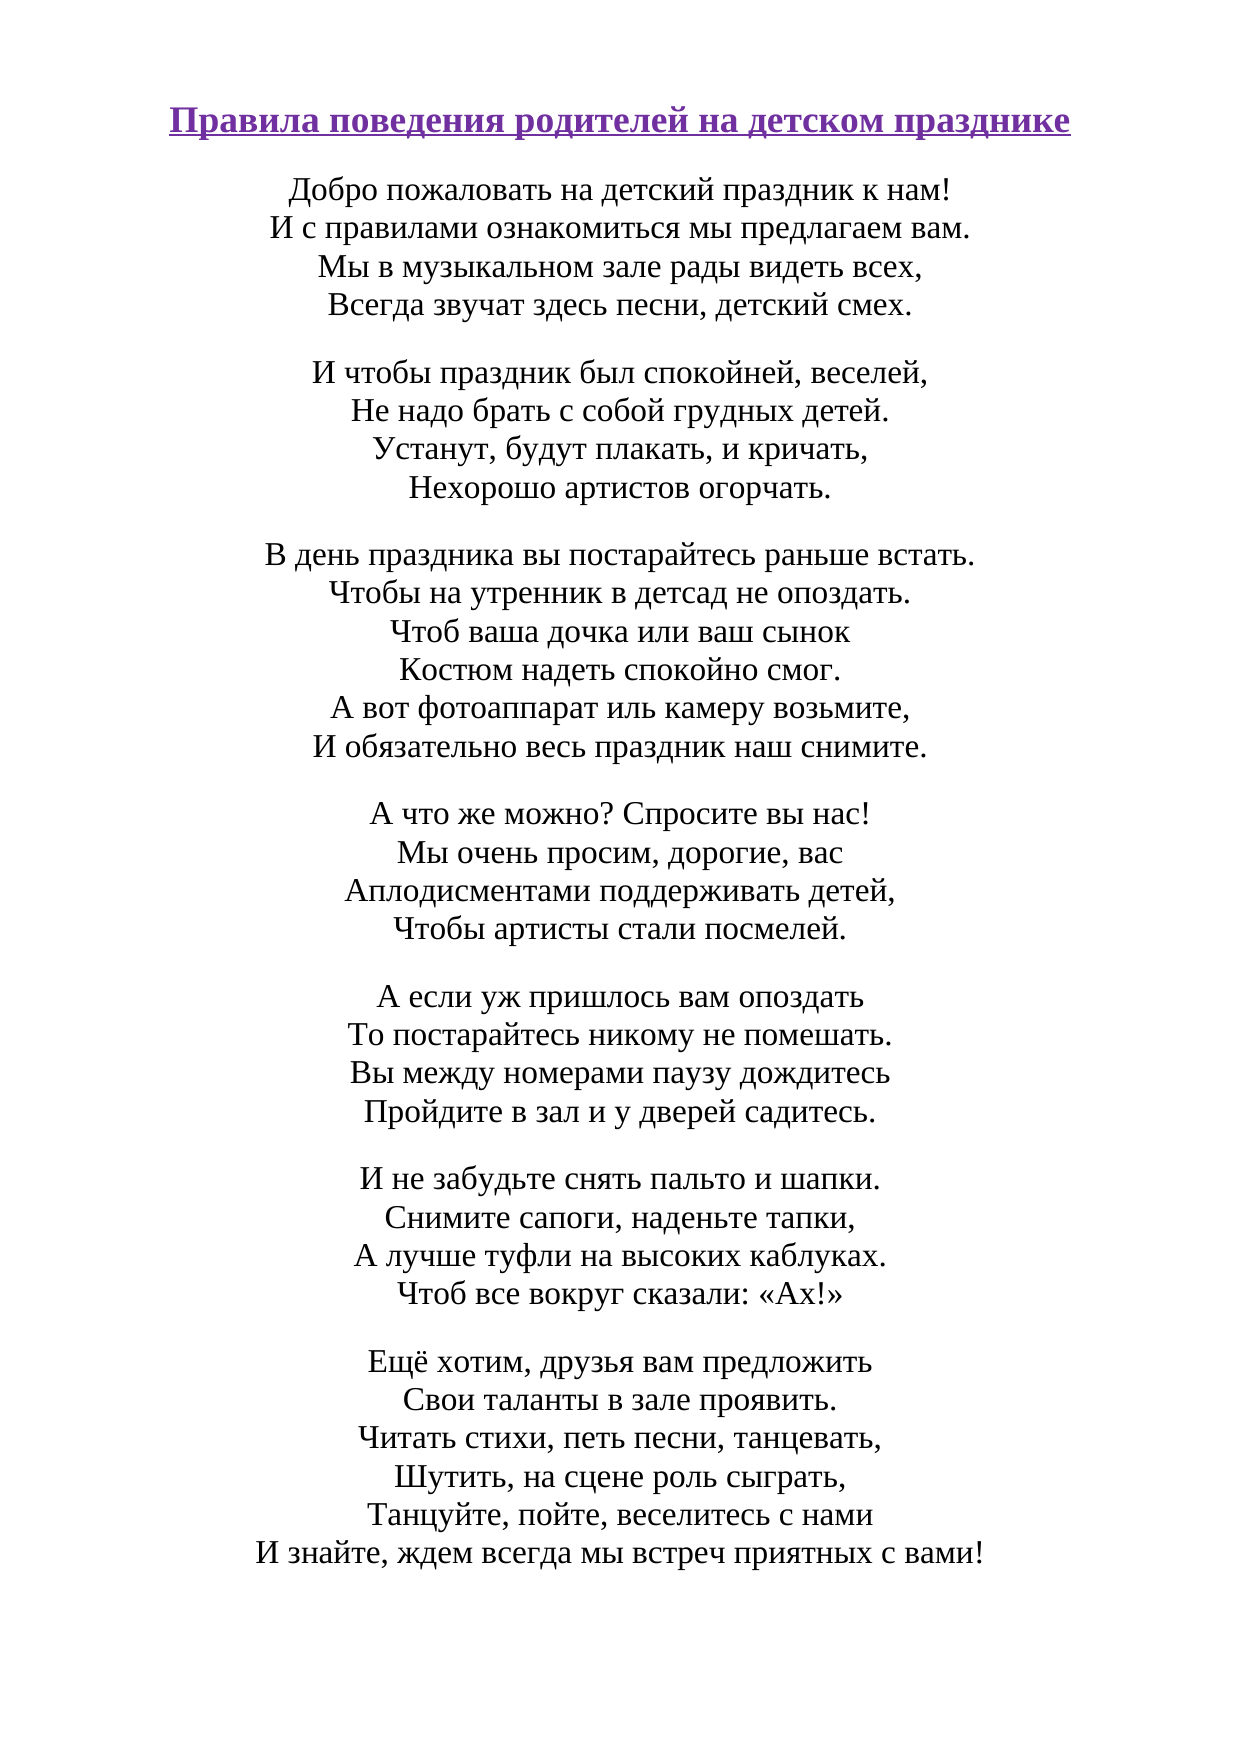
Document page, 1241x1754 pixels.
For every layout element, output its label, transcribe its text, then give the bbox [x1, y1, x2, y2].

text Правила поведения родителей на детском празднике [29, 97, 1211, 140]
text И чтобы праздник был спокойней, веселей, Не надо брать с собой грудных детей. Устанут, будут плакать, и кричать, Нехорошо артистов огорчать. [29, 352, 1211, 505]
text А если уж пришлось вам опоздать То постарайтесь никому не помешать. Вы между номерами паузу дождитесь Пройдите в зал и у дверей садитесь. [29, 976, 1211, 1129]
text Добро пожаловать на детский праздник к нам! И с правилами ознакомиться мы предлагаем вам. Мы в музыкальном зале рады видеть всех, Всегда звучат здесь песни, детский смех. [29, 169, 1211, 323]
text Ещё хотим, друзья вам предложить Свои таланты в зале проявить. Читать стихи, петь песни, танцевать, Шутить, на сцене роль сыграть, Танцуйте, пойте, веселитесь с нами И знайте, ждем всегда мы встреч приятных с вами! [29, 1341, 1211, 1571]
text И не забудьте снять пальто и шапки. Снимите сапоги, наденьте тапки, А лучше туфли на высоких каблуках. Чтоб все вокруг сказали: «Ах!» [29, 1158, 1211, 1312]
text В день праздника вы постарайтесь раньше встать. Чтобы на утренник в детсад не опоздать. Чтоб ваша дочка или ваш сынок Костюм надеть спокойно смог. А вот фотоаппарат иль камеру возьмите, И обязательно весь праздник наш снимите. [29, 534, 1211, 764]
text А что же можно? Спросите вы нас! Мы очень просим, дорогие, вас Аплодисментами поддерживать детей, Чтобы артисты стали посмелей. [29, 793, 1211, 947]
